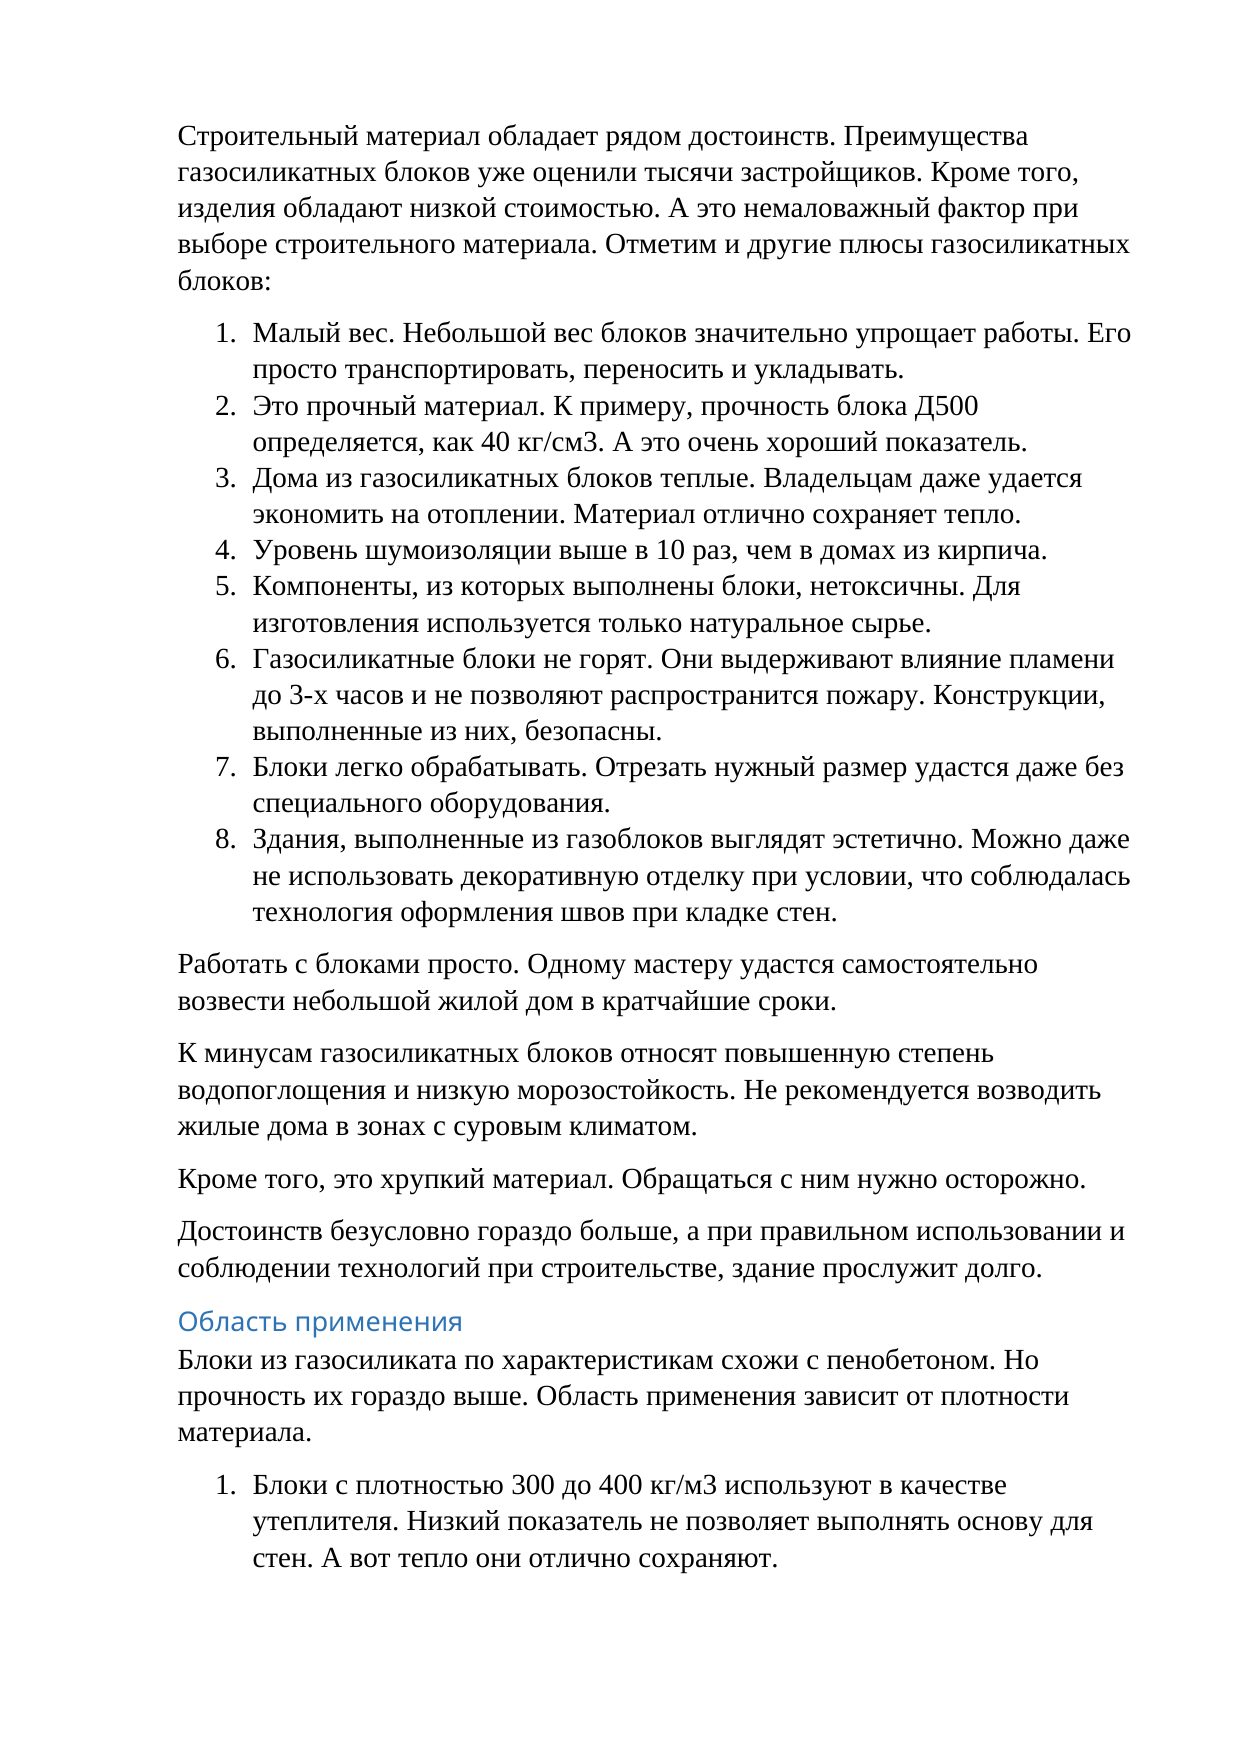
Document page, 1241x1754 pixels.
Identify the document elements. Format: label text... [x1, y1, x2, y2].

list Компоненты, из которых выполнены блоки, нетоксичны. Для изготовления используется только натуральное сырье. [215, 568, 1152, 638]
list Блоки легко обрабатывать. Отрезать нужный размер удастся даже без специального оборудования. [215, 749, 1152, 819]
list Блоки с плотностью 300 до 400 кг/м3 используют в качестве утеплителя. Низкий показатель не позволяет выполнять основу для стен. А вот тепло они отлично сохраняют. [215, 1467, 1152, 1573]
text Кроме того, это хрупкий материал. Обращаться с ним нужно осторожно. [177, 1161, 1152, 1194]
text К минусам газосиликатных блоков относят повышенную степень водопоглощения и низкую морозостойкость. Не рекомендуется возводить жилые дома в зонах с суровым климатом. [177, 1036, 1152, 1141]
text Работать с блоками просто. Одному мастеру удастся самостоятельно возвести небольшой жилой дом в кратчайшие сроки. [177, 947, 1152, 1016]
list Малый вес. Небольшой вес блоков значительно упрощает работы. Его просто транспортировать, переносить и укладывать. [215, 316, 1152, 385]
list Уровень шумоизоляции выше в 10 раз, чем в домах из кирпича. [215, 532, 1152, 566]
subtitle Область применения [177, 1302, 1152, 1339]
text Блоки из газосиликата по характеристикам схожи с пенобетоном. Но прочность их гораздо выше. Область применения зависит от плотности материала. [177, 1342, 1152, 1448]
text Достоинств безусловно гораздо больше, а при правильном использовании и соблюдении технологий при строительстве, здание прослужит долго. [177, 1213, 1152, 1283]
list Здания, выполненные из газоблоков выглядят эстетично. Можно даже не использовать декоративную отделку при условии, что соблюдалась технология оформления швов при кладке стен. [215, 822, 1152, 927]
list Это прочный материал. К примеру, прочность блока Д500 определяется, как 40 кг/см3. А это очень хороший показатель. [215, 388, 1152, 457]
text Строительный материал обладает рядом достоинств. Преимущества газосиликатных блоков уже оценили тысячи застройщиков. Кроме того, изделия обладают низкой стоимостью. А это немаловажный фактор при выборе строительного материала. Отметим и другие плюсы газосиликатных блоков: [177, 118, 1152, 296]
list Дома из газосиликатных блоков теплые. Владельцам даже удается экономить на отоплении. Материал отлично сохраняет тепло. [215, 460, 1152, 530]
list Газосиликатные блоки не горят. Они выдерживают влияние пламени до 3-х часов и не позволяют распространится пожару. Конструкции, выполненные из них, безопасны. [215, 641, 1152, 747]
